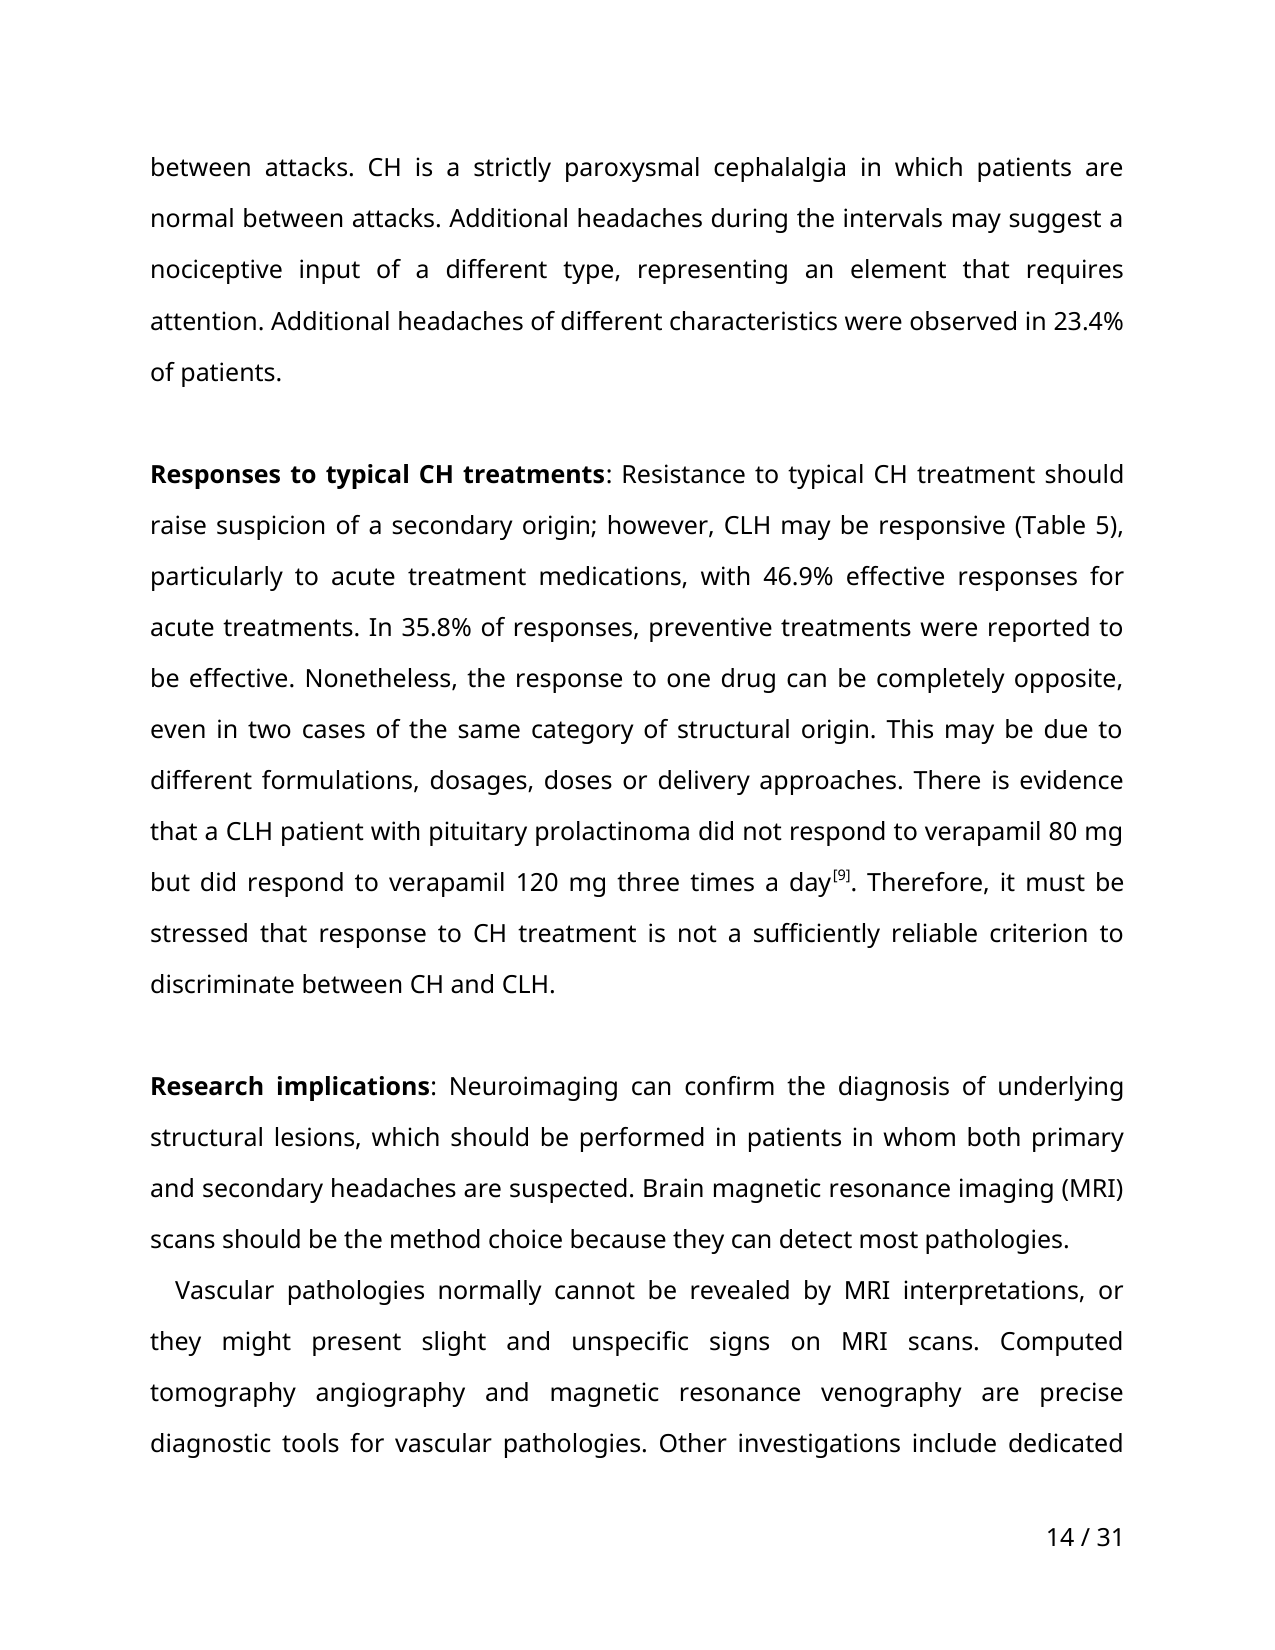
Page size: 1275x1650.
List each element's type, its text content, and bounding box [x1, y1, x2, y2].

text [150, 1273, 1125, 1460]
text Research implications: Neuroimaging can confirm the diagnosis of underlying structural lesions, which should be performed in patients in whom both primary and secondary headaches are suspected. Brain magnetic resonance imaging (MRI) scans should be the method choice because they can detect most pathologies. [150, 1069, 1125, 1256]
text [150, 150, 1125, 388]
text Responses to typical CH treatments: Resistance to typical CH treatment should raise suspicion of a secondary origin; however, CLH may be responsive (Table 5), particularly to acute treatment medications, with 46.9% effective responses for acute treatments. In 35.8% of responses, preventive treatments were reported to be effective. Nonetheless, the response to one drug can be completely opposite, even in two cases of the same category of structural origin. This may be due to different formulations, dosages, doses or delivery approaches. There is evidence that a CLH patient with pituitary prolactinoma did not respond to verapamil 80 mg but did respond to verapamil 120 mg three times a day[9]. Therefore, it must be stressed that response to CH treatment is not a sufficiently reliable criterion to discriminate between CH and CLH. [150, 456, 1125, 1001]
